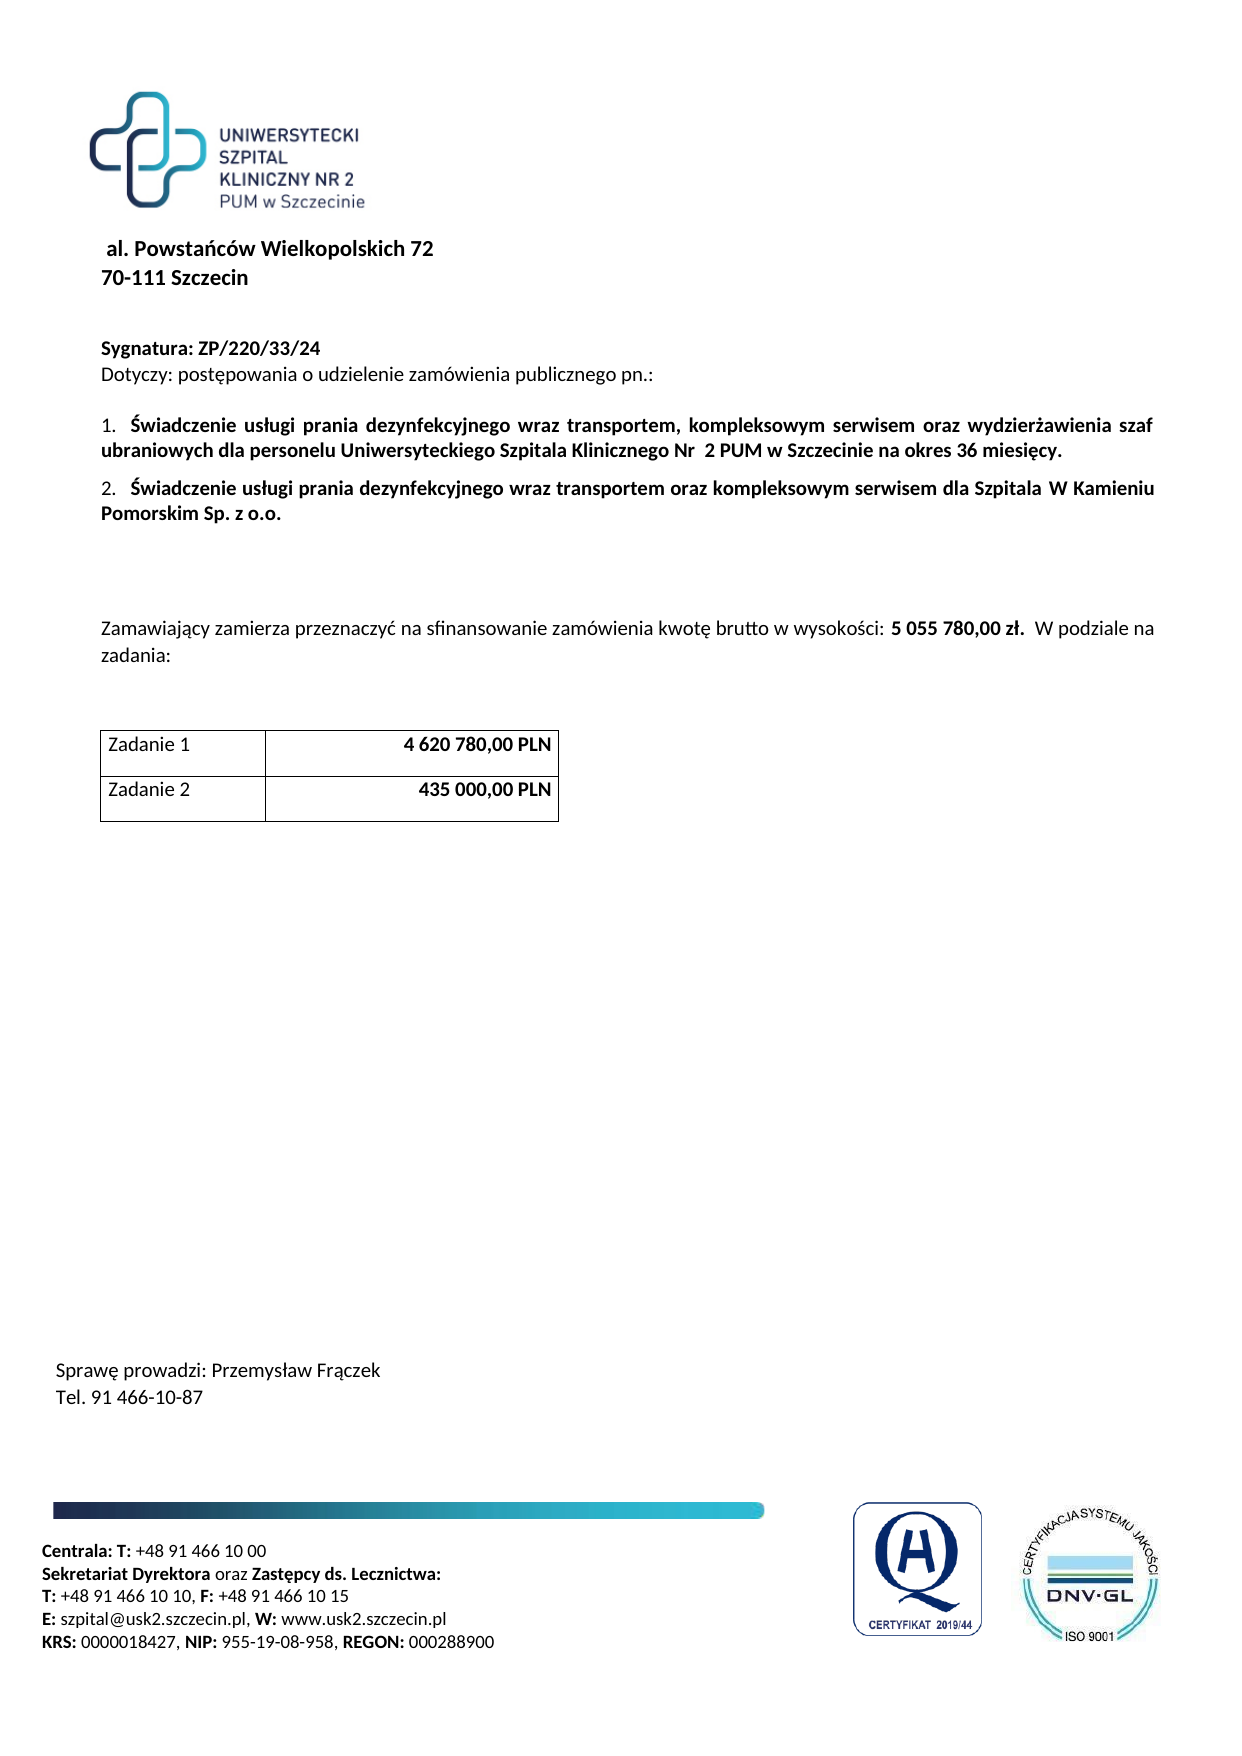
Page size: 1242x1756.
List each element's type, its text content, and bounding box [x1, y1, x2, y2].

text al. Powstańców Wielkopolskich 72 [71, 234, 1155, 262]
picture [53, 1502, 765, 1519]
list Świadczenie usługi prania dezynfekcyjnego wraz transportem oraz kompleksowym serwisem dla Szpitala W Kamieniu Pomorskim Sp. z o.o. [101, 475, 1155, 526]
list Świadczenie usługi prania dezynfekcyjnego wraz transportem, kompleksowym serwisem oraz wydzierżawienia szaf ubraniowych dla personelu Uniwersyteckiego Szpitala Klinicznego Nr 2 PUM w Szczecinie na okres 36 miesięcy. [101, 412, 1155, 463]
picture [853, 1502, 982, 1636]
picture [0, 37, 482, 281]
text Dotyczy: postępowania o udzielenie zamówienia publicznego pn.: [101, 361, 1155, 386]
text Sygnatura: ZP/220/33/24 [101, 336, 1155, 361]
table_header Zadanie 1 [101, 731, 265, 776]
table_cell 435 000,00 PLN [266, 777, 558, 821]
picture [1011, 1505, 1161, 1642]
text Sprawę prowadzi: Przemysław Frączek [56, 1357, 1155, 1383]
table_header 4 620 780,00 PLN [266, 731, 558, 776]
text Tel. 91 466-10-87 [56, 1384, 1155, 1409]
text Zamawiający zamierza przeznaczyć na sfinansowanie zamówienia kwotę brutto w wysokości: 5 055 780,00 zł. W podziale na zadania: [101, 615, 1155, 668]
table_cell Zadanie 2 [101, 777, 265, 821]
text 70-111 Szczecin [71, 263, 1155, 291]
